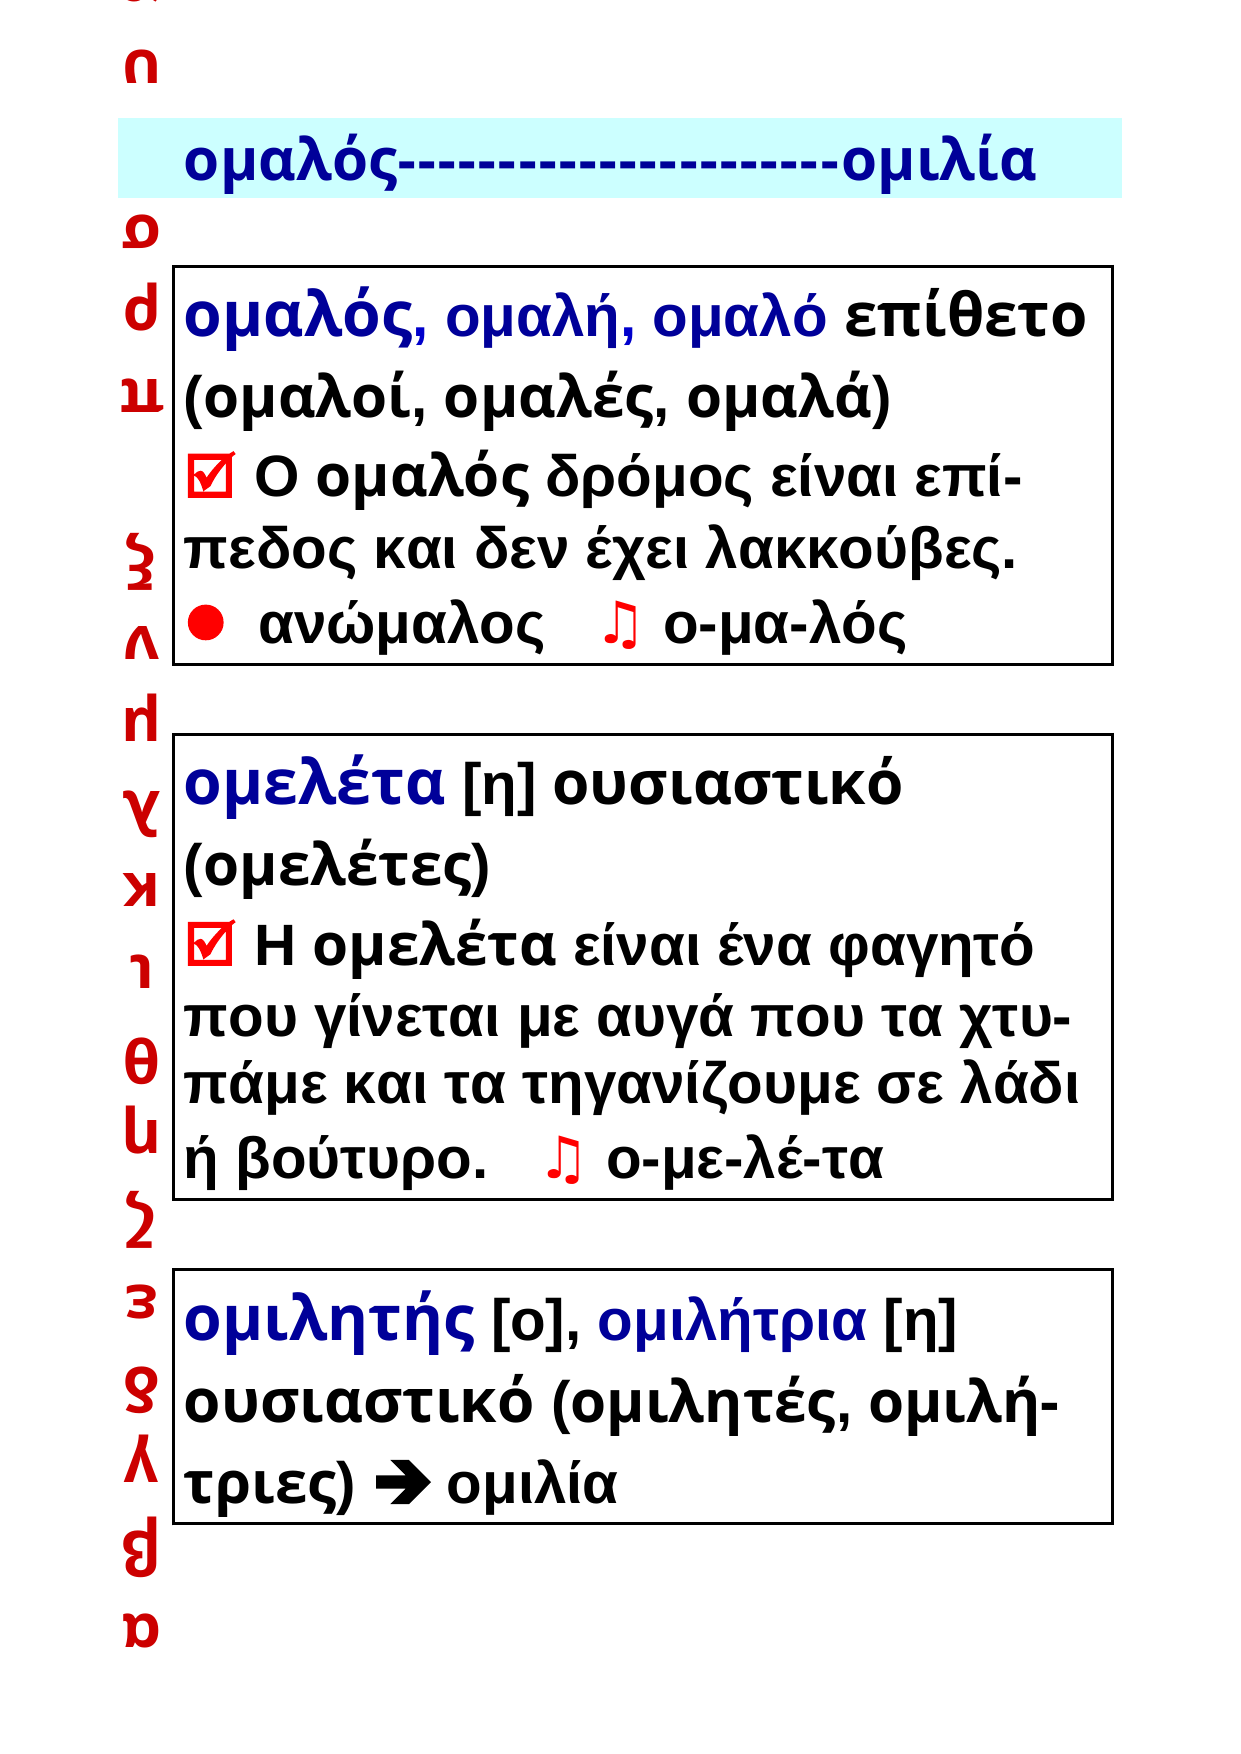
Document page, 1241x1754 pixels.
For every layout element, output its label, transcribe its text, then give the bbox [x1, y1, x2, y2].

text ανώμαλος ♫ ο-μα-λός [175, 576, 1111, 663]
text ομελέτα [η] ουσιαστικό (ομελέτες) [175, 736, 1111, 897]
text Ο ομαλός δρόμος είναι επί-πεδος και δεν έχει λακκούβες. [175, 429, 1111, 576]
text Η ομελέτα είναι ένα φαγητό που γίνεται με αυγά που τα χτυ-πάμε και τα τηγανίζουμε σε λάδι ή βούτυρο. ♫ ο-με-λέ-τα [175, 897, 1111, 1198]
text ομαλός, ομαλή, ομαλό επίθετο (ομαλοί, ομαλές, ομαλά) [175, 268, 1111, 429]
text ομαλός ομιλία [118, 118, 1122, 198]
text ομιλητής [ο], ομιλήτρια [η] ουσιαστικό (ομιλητές, ομιλή-τριες) ομιλία [175, 1271, 1111, 1522]
